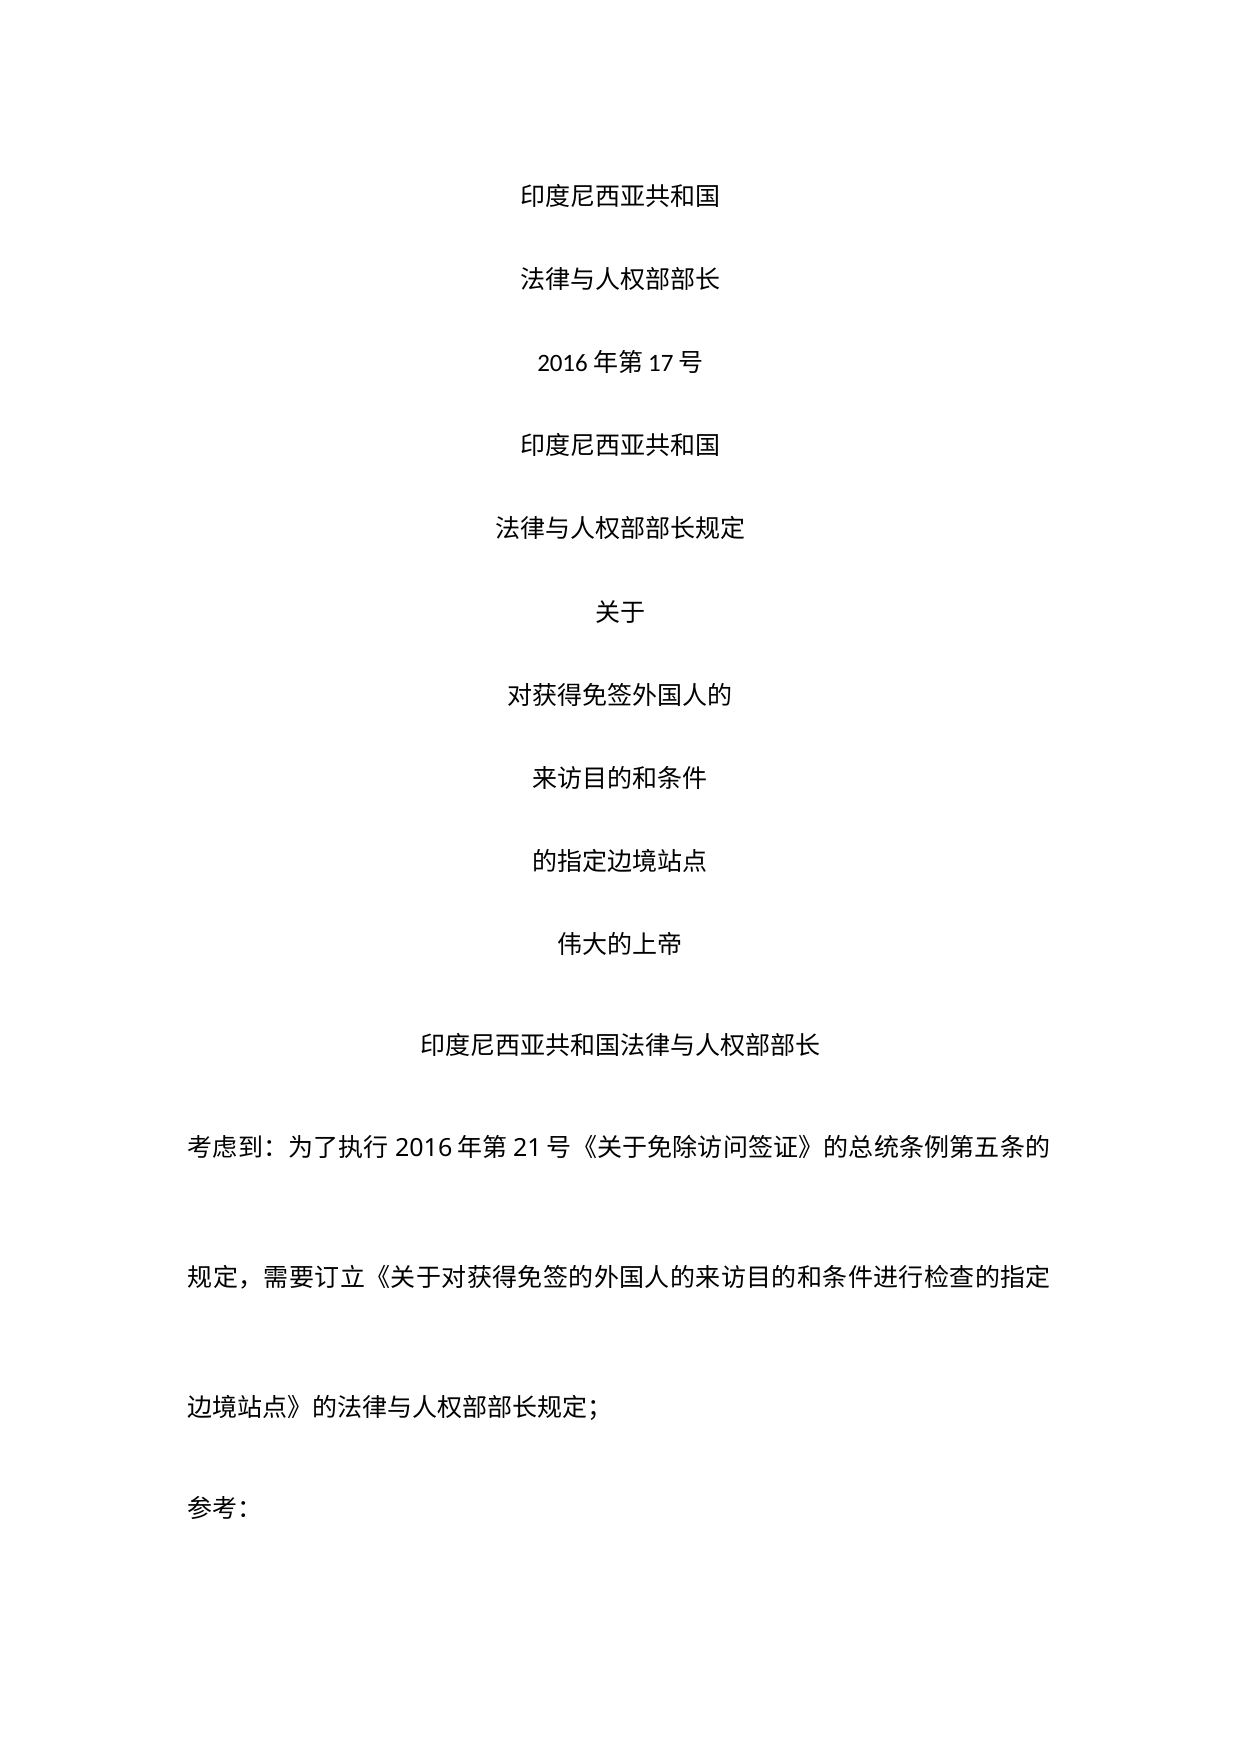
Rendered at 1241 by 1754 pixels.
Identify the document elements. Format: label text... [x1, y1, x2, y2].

text 印度尼西亚共和国 [187, 411, 1053, 476]
text 考虑到：为了执行2016年第21号《关于免除访问签证》的总统条例第五条的规定，需要订立《关于对获得免签的外国人的来访目的和条件进行检查的指定边境站点》的法律与人权部部长规定； [187, 1113, 1053, 1438]
text 印度尼西亚共和国 [187, 162, 1053, 227]
text 对获得免签外国人的 [187, 661, 1053, 726]
text 来访目的和条件 [187, 744, 1053, 809]
text 关于 [187, 578, 1053, 643]
text 伟大的上帝 [187, 910, 1053, 975]
text 2016年第17号 [187, 328, 1053, 393]
text 参考： [187, 1474, 1053, 1539]
text 法律与人权部部长规定 [187, 494, 1053, 559]
text 法律与人权部部长 [187, 245, 1053, 310]
text 的指定边境站点 [187, 827, 1053, 892]
text 印度尼西亚共和国法律与人权部部长 [187, 1011, 1053, 1076]
